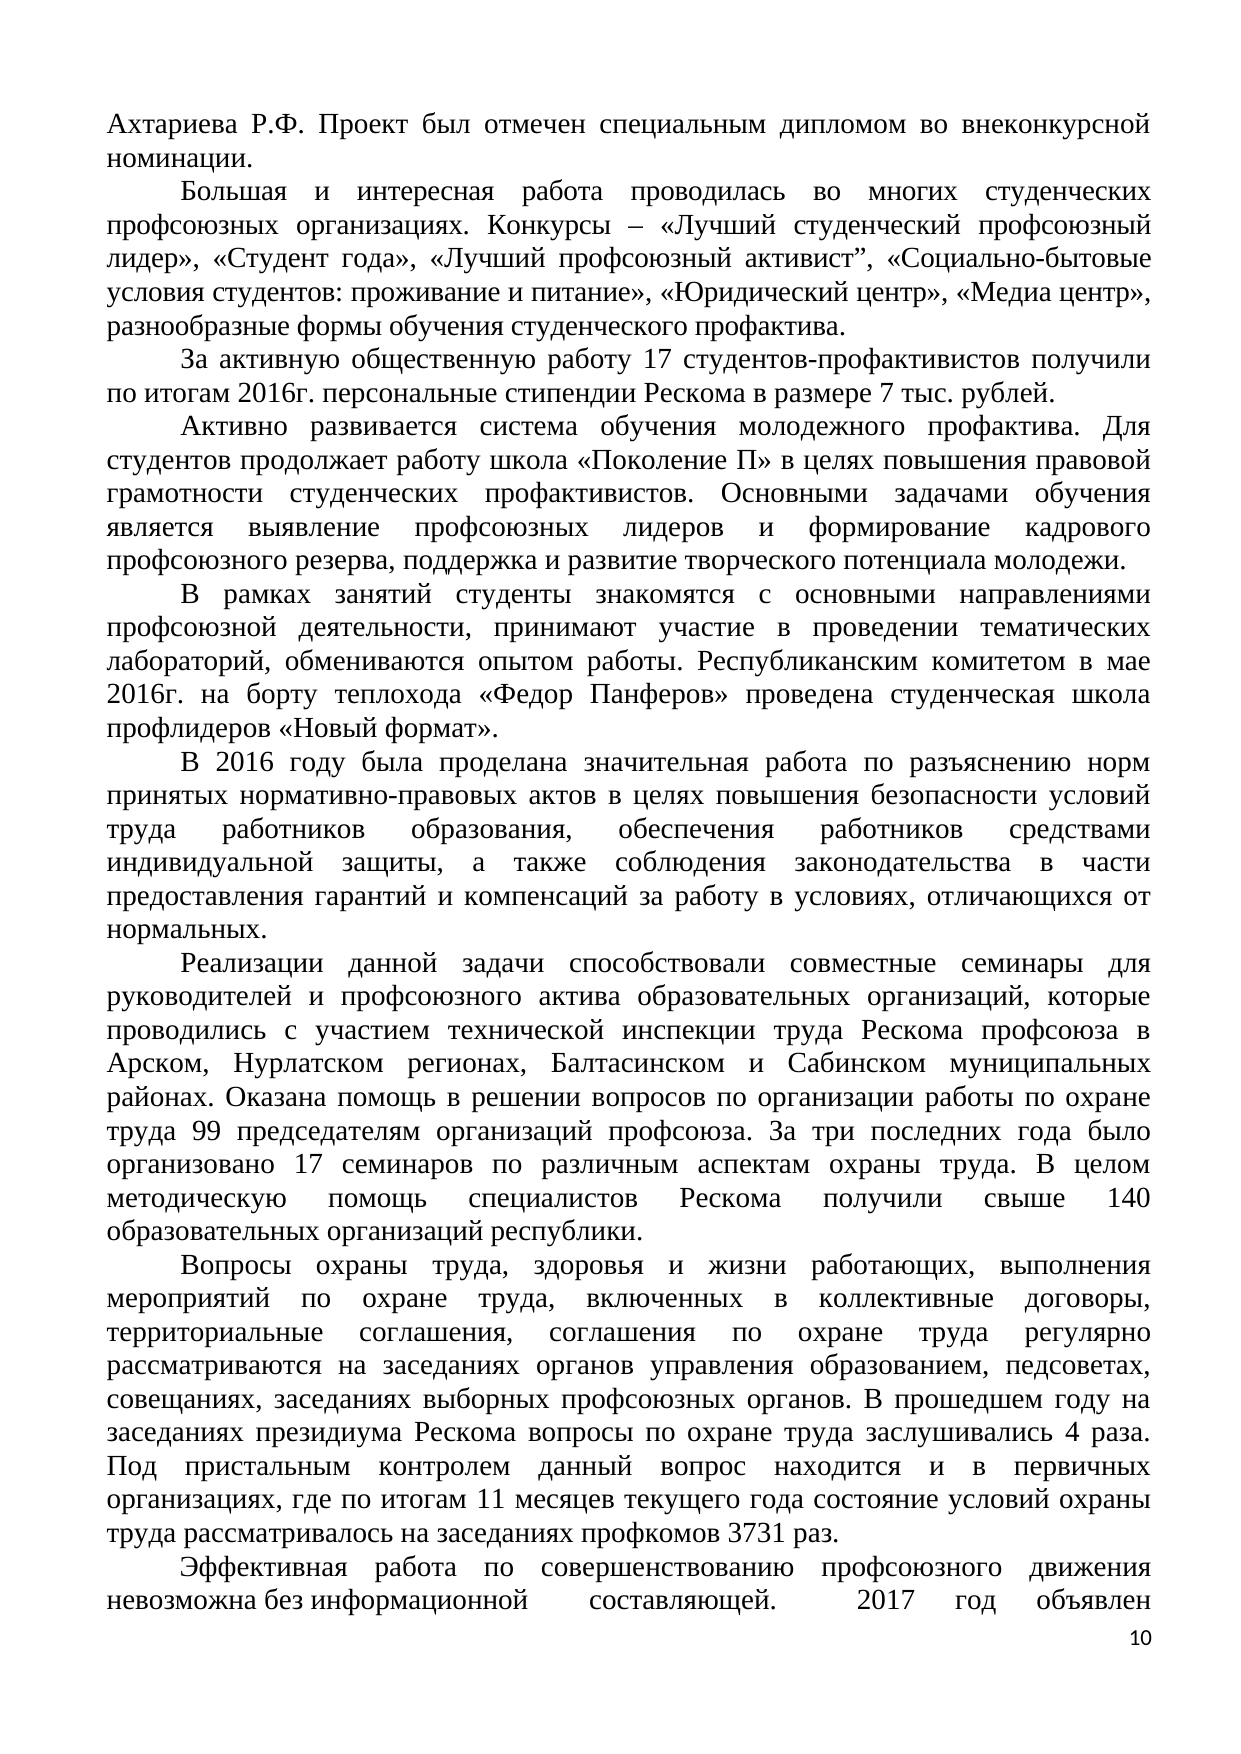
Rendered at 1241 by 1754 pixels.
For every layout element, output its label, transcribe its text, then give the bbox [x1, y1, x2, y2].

text В 2016 году была проделана значительная работа по разъяснению норм принятых нормативно-правовых актов в целях повышения безопасности условий труда работников образования, обеспечения работников средствами индивидуальной защиты, а также соблюдения законодательства в части предоставления гарантий и компенсаций за работу в условиях, отличающихся от нормальных. [106, 744, 1152, 945]
text В рамках занятий студенты знакомятся с основными направлениями профсоюзной деятельности, принимают участие в проведении тематических лабораторий, обмениваются опытом работы. Республиканским комитетом в мае 2016г. на борту теплохода «Федор Панферов» проведена студенческая школа профлидеров «Новый формат». [106, 576, 1152, 744]
text Вопросы охраны труда, здоровья и жизни работающих, выполнения мероприятий по охране труда, включенных в коллективные договоры, территориальные соглашения, соглашения по охране труда регулярно рассматриваются на заседаниях органов управления образованием, педсоветах, совещаниях, заседаниях выборных профсоюзных органов. В прошедшем году на заседаниях президиума Рескома вопросы по охране труда заслушивались 4 раза. Под пристальным контролем данный вопрос находится и в первичных организациях, где по итогам 11 месяцев текущего года состояние условий охраны труда рассматривалось на заседаниях профкомов 3731 раз. [106, 1247, 1152, 1549]
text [106, 106, 1152, 173]
text За активную общественную работу 17 студентов-профактивистов получили по итогам 2016г. персональные стипендии Рескома в размере 7 тыс. рублей. [106, 341, 1152, 408]
text Активно развивается система обучения молодежного профактива. Для студентов продолжает работу школа «Поколение П» в целях повышения правовой грамотности студенческих профактивистов. Основными задачами обучения является выявление профсоюзных лидеров и формирование кадрового профсоюзного резерва, поддержка и развитие творческого потенциала молодежи. [106, 408, 1152, 576]
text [106, 1549, 1152, 1616]
text Большая и интересная работа проводилась во многих студенческих профсоюзных организациях. Конкурсы – «Лучший студенческий профсоюзный лидер», «Студент года», «Лучший профсоюзный активист”, «Социально-бытовые условия студентов: проживание и питание», «Юридический центр», «Медиа центр», разнообразные формы обучения студенческого профактива. [106, 173, 1152, 341]
text Реализации данной задачи способствовали совместные семинары для руководителей и профсоюзного актива образовательных организаций, которые проводились с участием технической инспекции труда Рескома профсоюза в Арском, Нурлатском регионах, Балтасинском и Сабинском муниципальных районах. Оказана помощь в решении вопросов по организации работы по охране труда 99 председателям организаций профсоюза. За три последних года было организовано 17 семинаров по различным аспектам охраны труда. В целом методическую помощь специалистов Рескома получили свыше 140 образовательных организаций республики. [106, 945, 1152, 1247]
